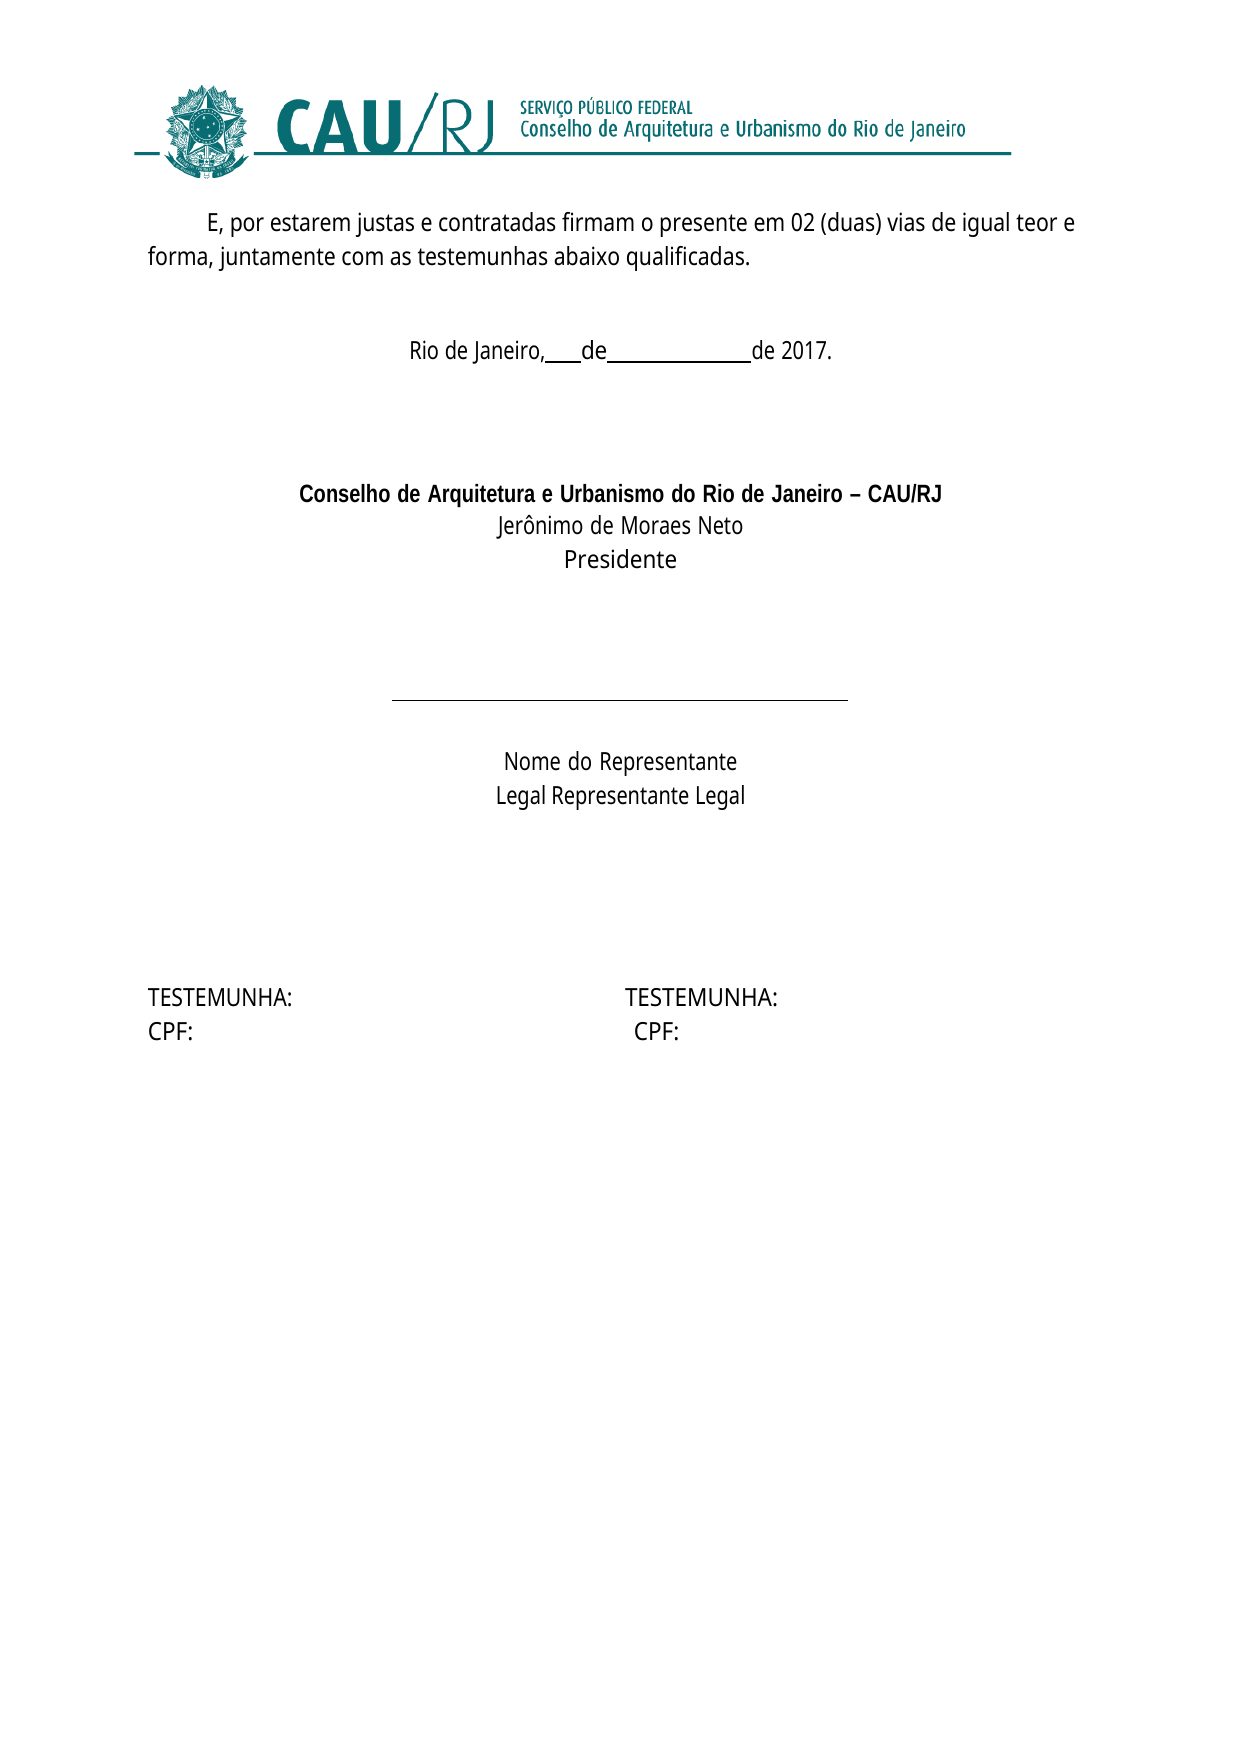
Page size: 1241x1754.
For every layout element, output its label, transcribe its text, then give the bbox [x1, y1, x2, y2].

subtitle Conselho de Arquitetura e Urbanismo do Rio de Janeiro – CAU/RJ [102, 479, 1139, 507]
text Nome do Representante Legal Representante Legal [481, 743, 760, 811]
text Rio de Janeiro, de de 2017. [102, 332, 1139, 367]
text Jerônimo de Moraes Neto Presidente [481, 507, 760, 576]
picture [134, 85, 1012, 179]
text TESTEMUNHA: TESTEMUNHA: [148, 980, 1219, 1014]
text CPF: CPF: [148, 1014, 1219, 1048]
text E, por estarem justas e contratadas firmam o presente em 02 (duas) vias de igual teor e forma, juntamente com as testemunhas abaixo qualificadas. [148, 204, 1093, 273]
